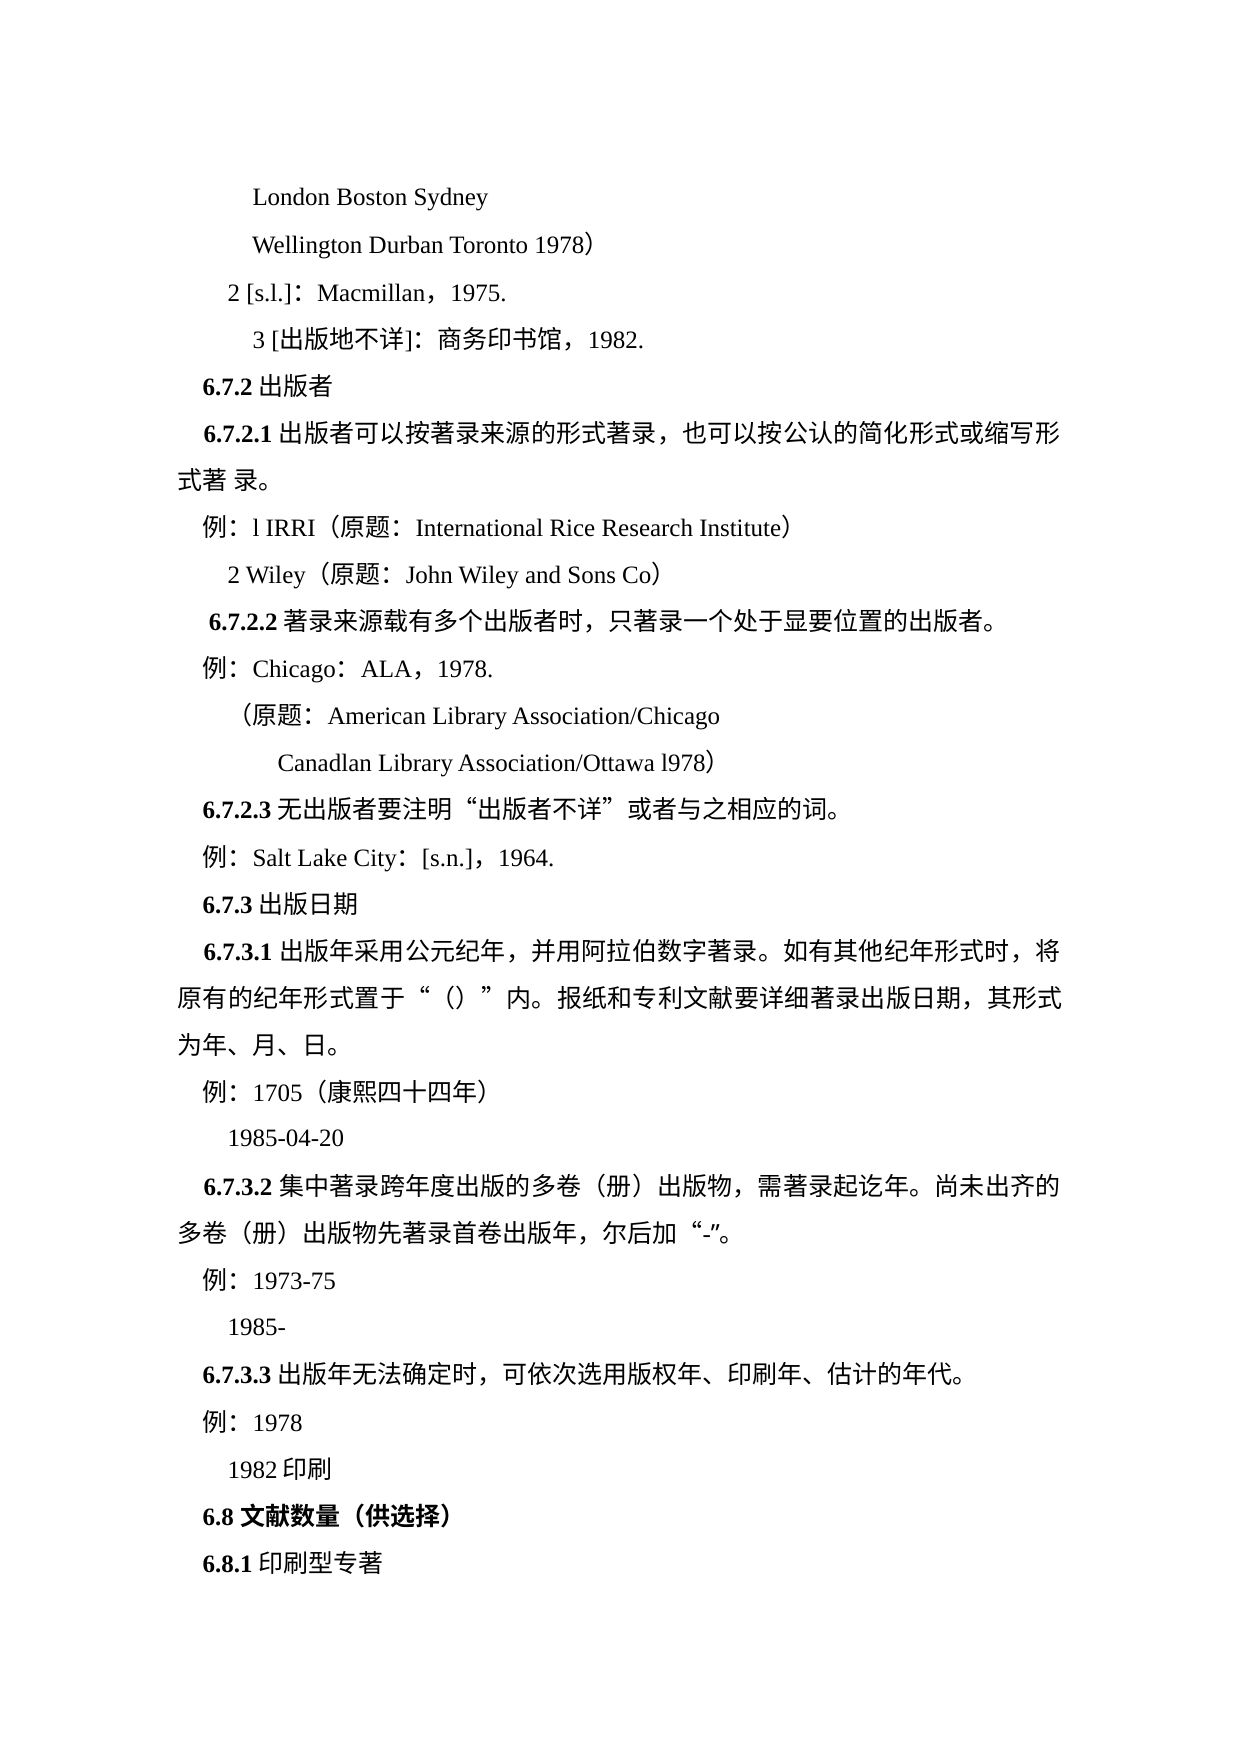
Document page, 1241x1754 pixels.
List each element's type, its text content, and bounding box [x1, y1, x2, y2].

text 1982印刷 [177, 1444, 1063, 1491]
text 6.7.2 出版者 [177, 361, 1063, 408]
text 6.7.2.3 无出版者要注明“出版者不详”或者与之相应的词。 [177, 784, 1063, 832]
text 6.8.1 印刷型专著 [177, 1538, 1063, 1585]
text Canadlan Library Association/Ottawa l978） [177, 737, 1063, 784]
text 例：1705（康熙四十四年） [177, 1067, 1063, 1114]
text 6.7.3 出版日期 [177, 879, 1063, 926]
text 6.8 文献数量（供选择） [177, 1491, 1063, 1538]
text 例：1973-75 [177, 1255, 1063, 1302]
text 1985-04-20 [177, 1114, 1063, 1161]
text 6.7.2.1 出版者可以按著录来源的形式著录，也可以按公认的简化形式或缩写形式著 录。 [177, 408, 1063, 502]
text 2 Wiley（原题：John Wiley and Sons Co） [177, 549, 1063, 596]
text 6.7.3.1 出版年采用公元纪年，并用阿拉伯数字著录。如有其他纪年形式时，将原有的纪年形式置于“（）”内。报纸和专利文献要详细著录出版日期，其形式为年、月、日。 [177, 926, 1063, 1067]
text 6.7.3.3 出版年无法确定时，可依次选用版权年、印刷年、估计的年代。 [177, 1349, 1063, 1397]
text 2 [s.l.]：Macmillan，1975. [177, 267, 1063, 314]
text 例：Chicago：ALA，1978. [177, 643, 1063, 690]
text London Boston Sydney [177, 172, 1063, 219]
text 1985- [177, 1302, 1063, 1349]
text 例：1978 [177, 1397, 1063, 1444]
text 例：l IRRI（原题：International Rice Research Institute） [177, 502, 1063, 549]
text 6.7.2.2 著录来源载有多个出版者时，只著录一个处于显要位置的出版者。 [177, 596, 1063, 643]
text 6.7.3.2 集中著录跨年度出版的多卷（册）出版物，需著录起讫年。尚未出齐的多卷（册）出版物先著录首卷出版年，尔后加“-”。 [177, 1161, 1063, 1255]
text Wellington Durban Toronto 1978） [177, 219, 1063, 267]
text 3 [出版地不详]：商务印书馆，1982. [177, 314, 1063, 361]
text 例：Salt Lake City：[s.n.]，1964. [177, 832, 1063, 879]
text （原题：American Library Association/Chicago [177, 690, 1063, 737]
